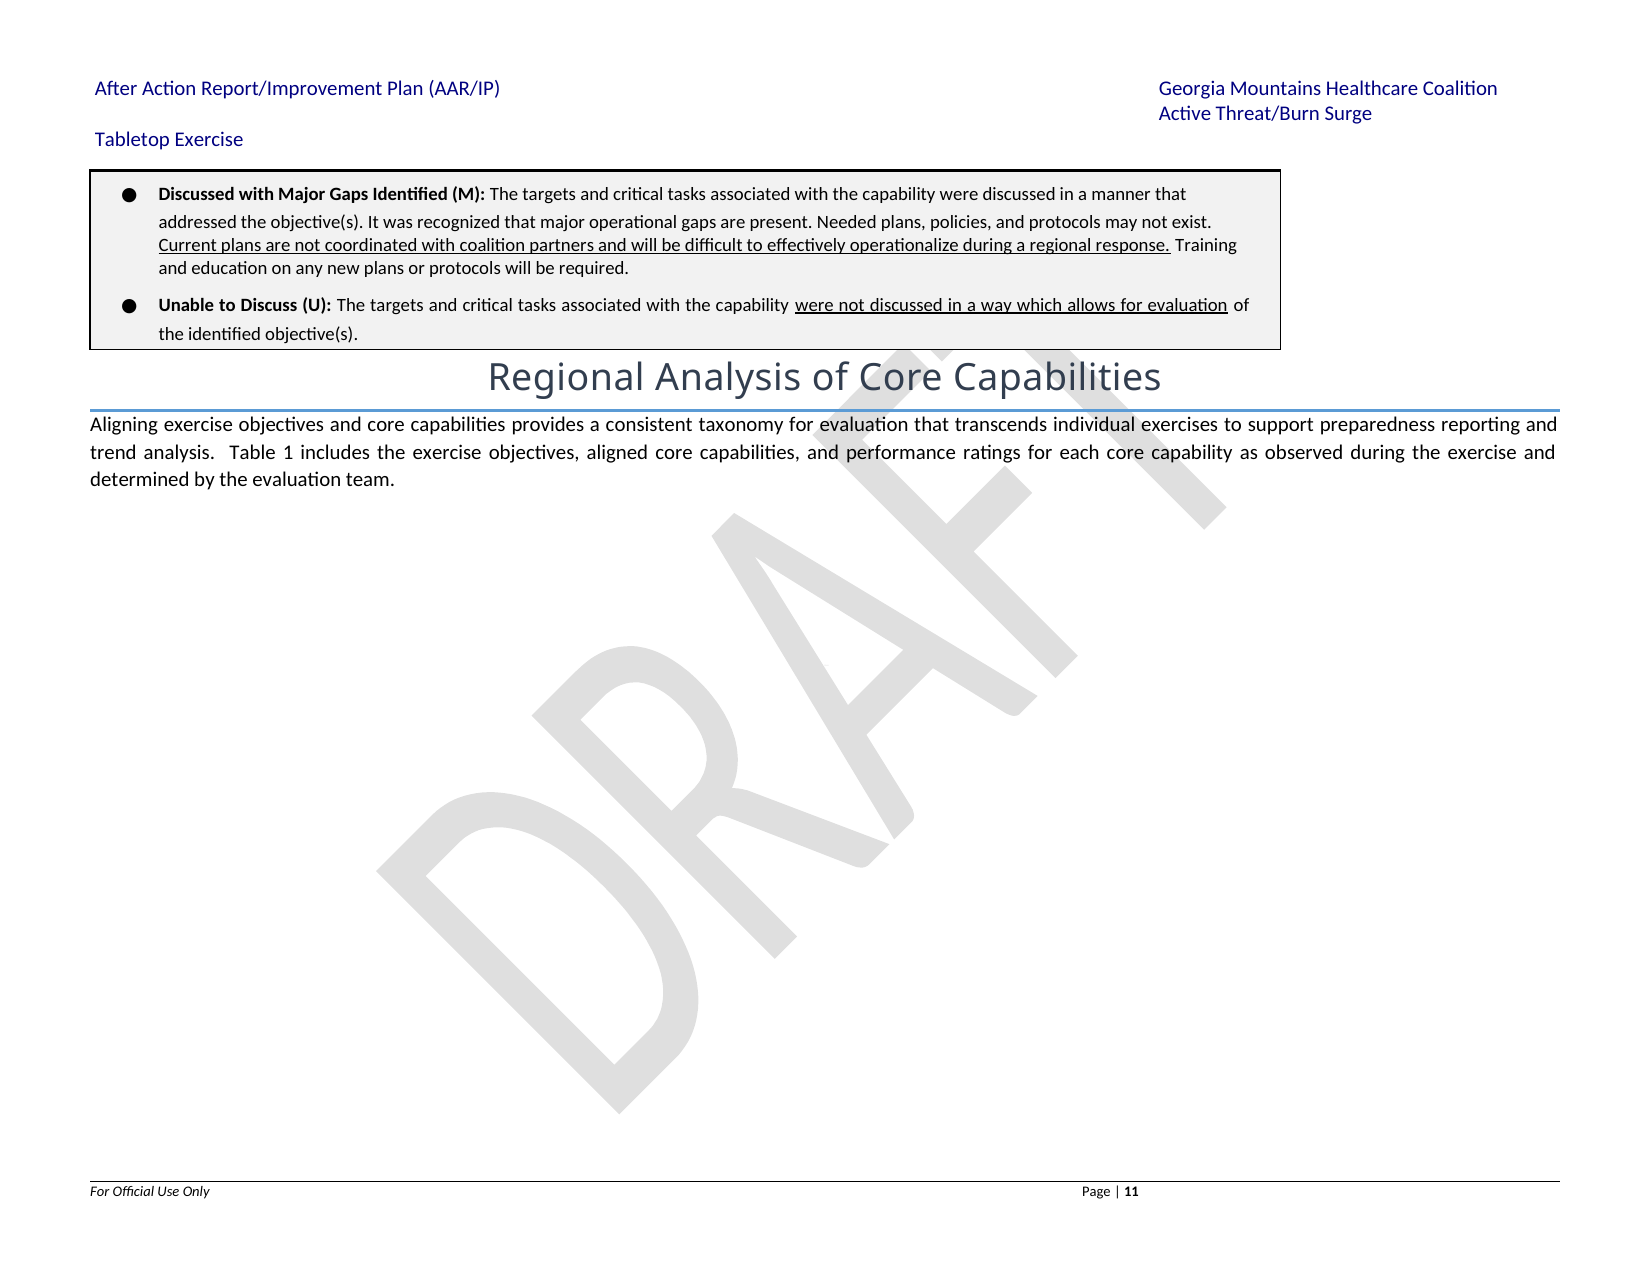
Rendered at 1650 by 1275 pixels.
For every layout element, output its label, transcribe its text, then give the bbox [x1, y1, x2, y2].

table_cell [91, 172, 1280, 349]
text Regional Analysis of Core Capabilities [90, 350, 1560, 409]
text Aligning exercise objectives and core capabilities provides a consistent taxonomy for evaluation that transcends individual exercises to support preparedness reporting and trend analysis. Table 1 includes the exercise objectives, aligned core capabilities, and performance ratings for each core capability as observed during the exercise and determined by the evaluation team. [90, 412, 1560, 492]
